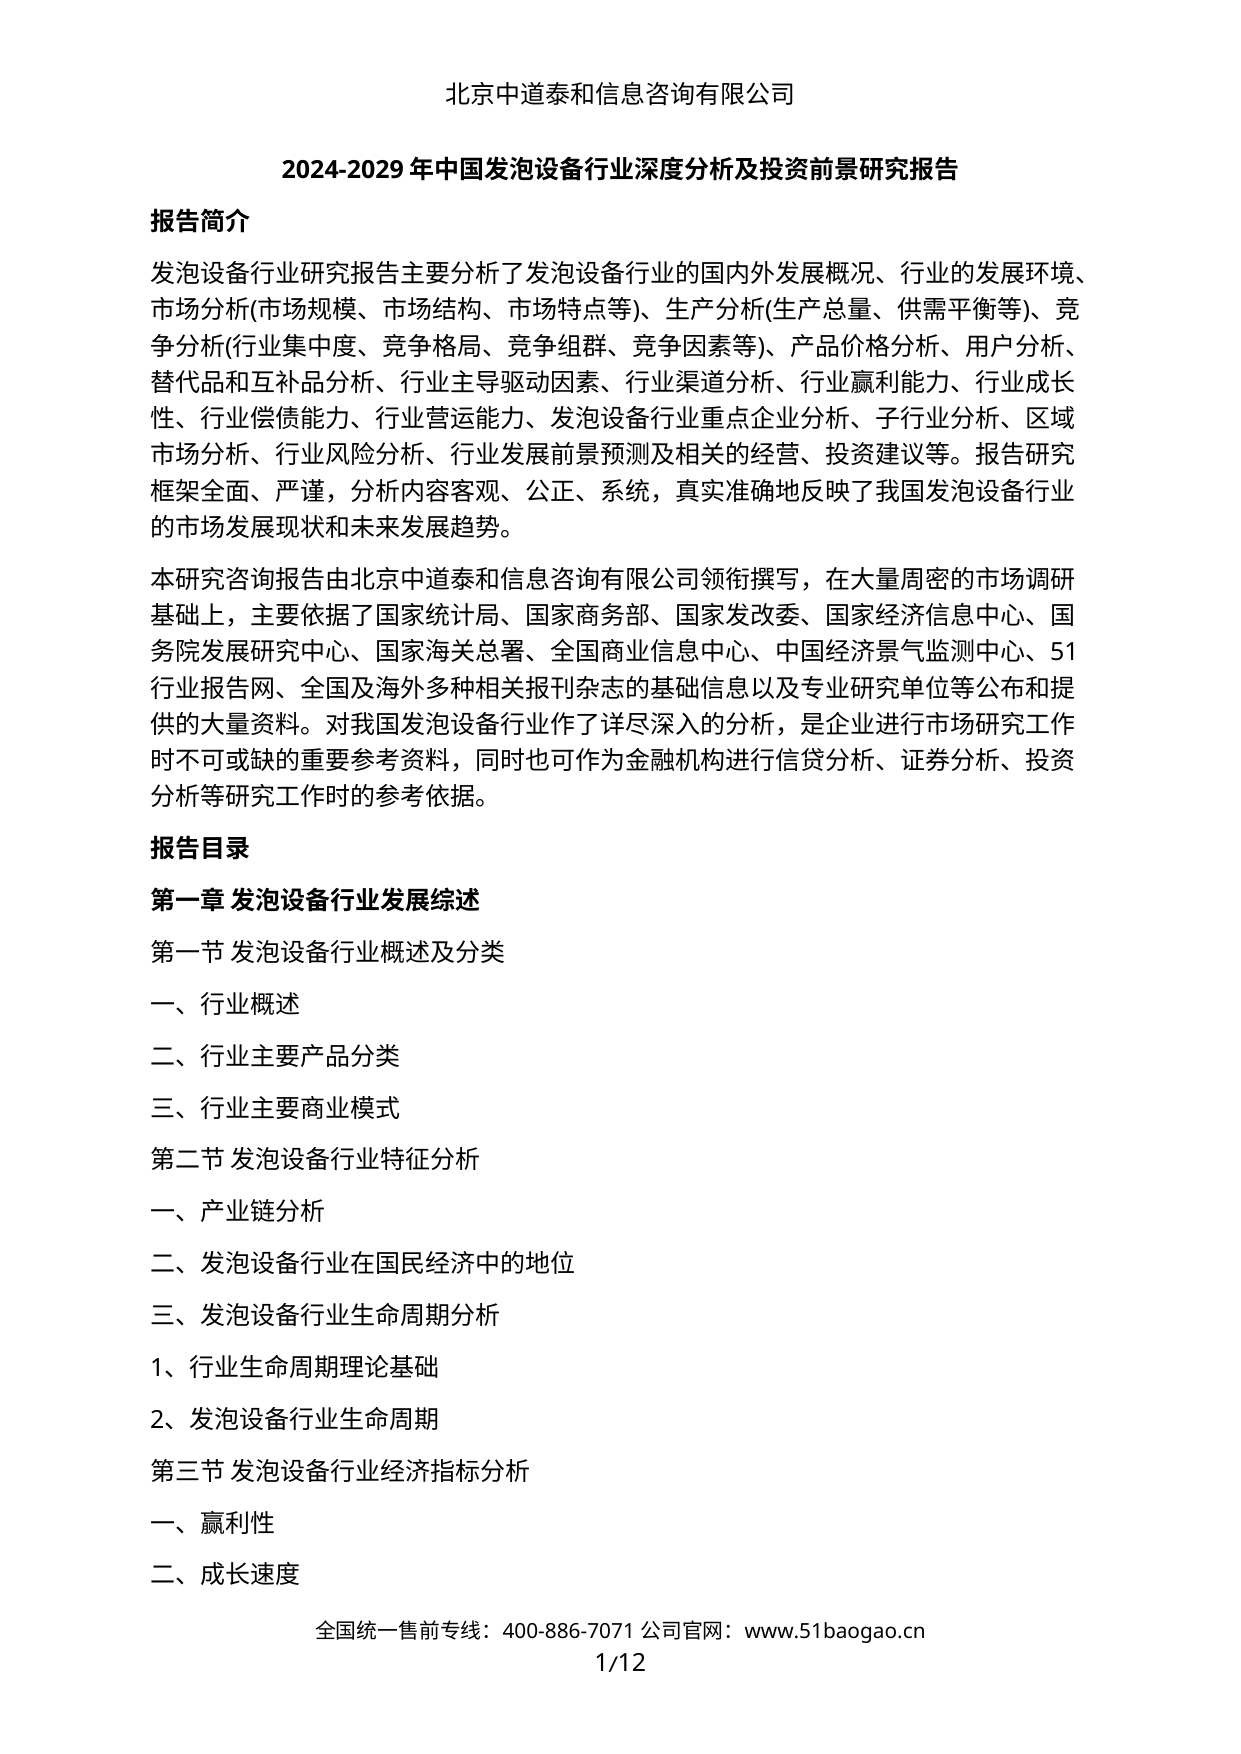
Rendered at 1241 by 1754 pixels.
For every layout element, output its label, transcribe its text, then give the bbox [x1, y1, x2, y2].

text 第一节 发泡设备行业概述及分类 [150, 932, 1090, 969]
text 二、行业主要产品分类 [150, 1036, 1090, 1072]
text 1、行业生命周期理论基础 [150, 1347, 1090, 1384]
text 三、发泡设备行业生命周期分析 [150, 1296, 1090, 1332]
text 发泡设备行业研究报告主要分析了发泡设备行业的国内外发展概况、行业的发展环境、市场分析(市场规模、市场结构、市场特点等)、生产分析(生产总量、供需平衡等)、竞争分析(行业集中度、竞争格局、竞争组群、竞争因素等)、产品价格分析、用户分析、替代品和互补品分析、行业主导驱动因素、行业渠道分析、行业赢利能力、行业成长性、行业偿债能力、行业营运能力、发泡设备行业重点企业分析、子行业分析、区域市场分析、行业风险分析、行业发展前景预测及相关的经营、投资建议等。报告研究框架全面、严谨，分析内容客观、公正、系统，真实准确地反映了我国发泡设备行业的市场发展现状和未来发展趋势。 [150, 254, 1090, 544]
text 第三节 发泡设备行业经济指标分析 [150, 1451, 1090, 1487]
text 二、成长速度 [150, 1555, 1090, 1591]
text 二、发泡设备行业在国民经济中的地位 [150, 1244, 1090, 1280]
text 2、发泡设备行业生命周期 [150, 1399, 1090, 1436]
text 本研究咨询报告由北京中道泰和信息咨询有限公司领衔撰写，在大量周密的市场调研基础上，主要依据了国家统计局、国家商务部、国家发改委、国家经济信息中心、国务院发展研究中心、国家海关总署、全国商业信息中心、中国经济景气监测中心、51行业报告网、全国及海外多种相关报刊杂志的基础信息以及专业研究单位等公布和提供的大量资料。对我国发泡设备行业作了详尽深入的分析，是企业进行市场研究工作时不可或缺的重要参考资料，同时也可作为金融机构进行信贷分析、证券分析、投资分析等研究工作时的参考依据。 [150, 559, 1090, 813]
text 报告目录 [150, 829, 1090, 865]
text 第一章 发泡设备行业发展综述 [150, 881, 1090, 917]
text 三、行业主要商业模式 [150, 1088, 1090, 1124]
text 一、赢利性 [150, 1503, 1090, 1539]
text 一、行业概述 [150, 984, 1090, 1021]
text 报告简介 [150, 202, 1090, 238]
text 第二节 发泡设备行业特征分析 [150, 1140, 1090, 1176]
text 一、产业链分析 [150, 1192, 1090, 1228]
text 2024-2029年中国发泡设备行业深度分析及投资前景研究报告 [150, 150, 1090, 186]
